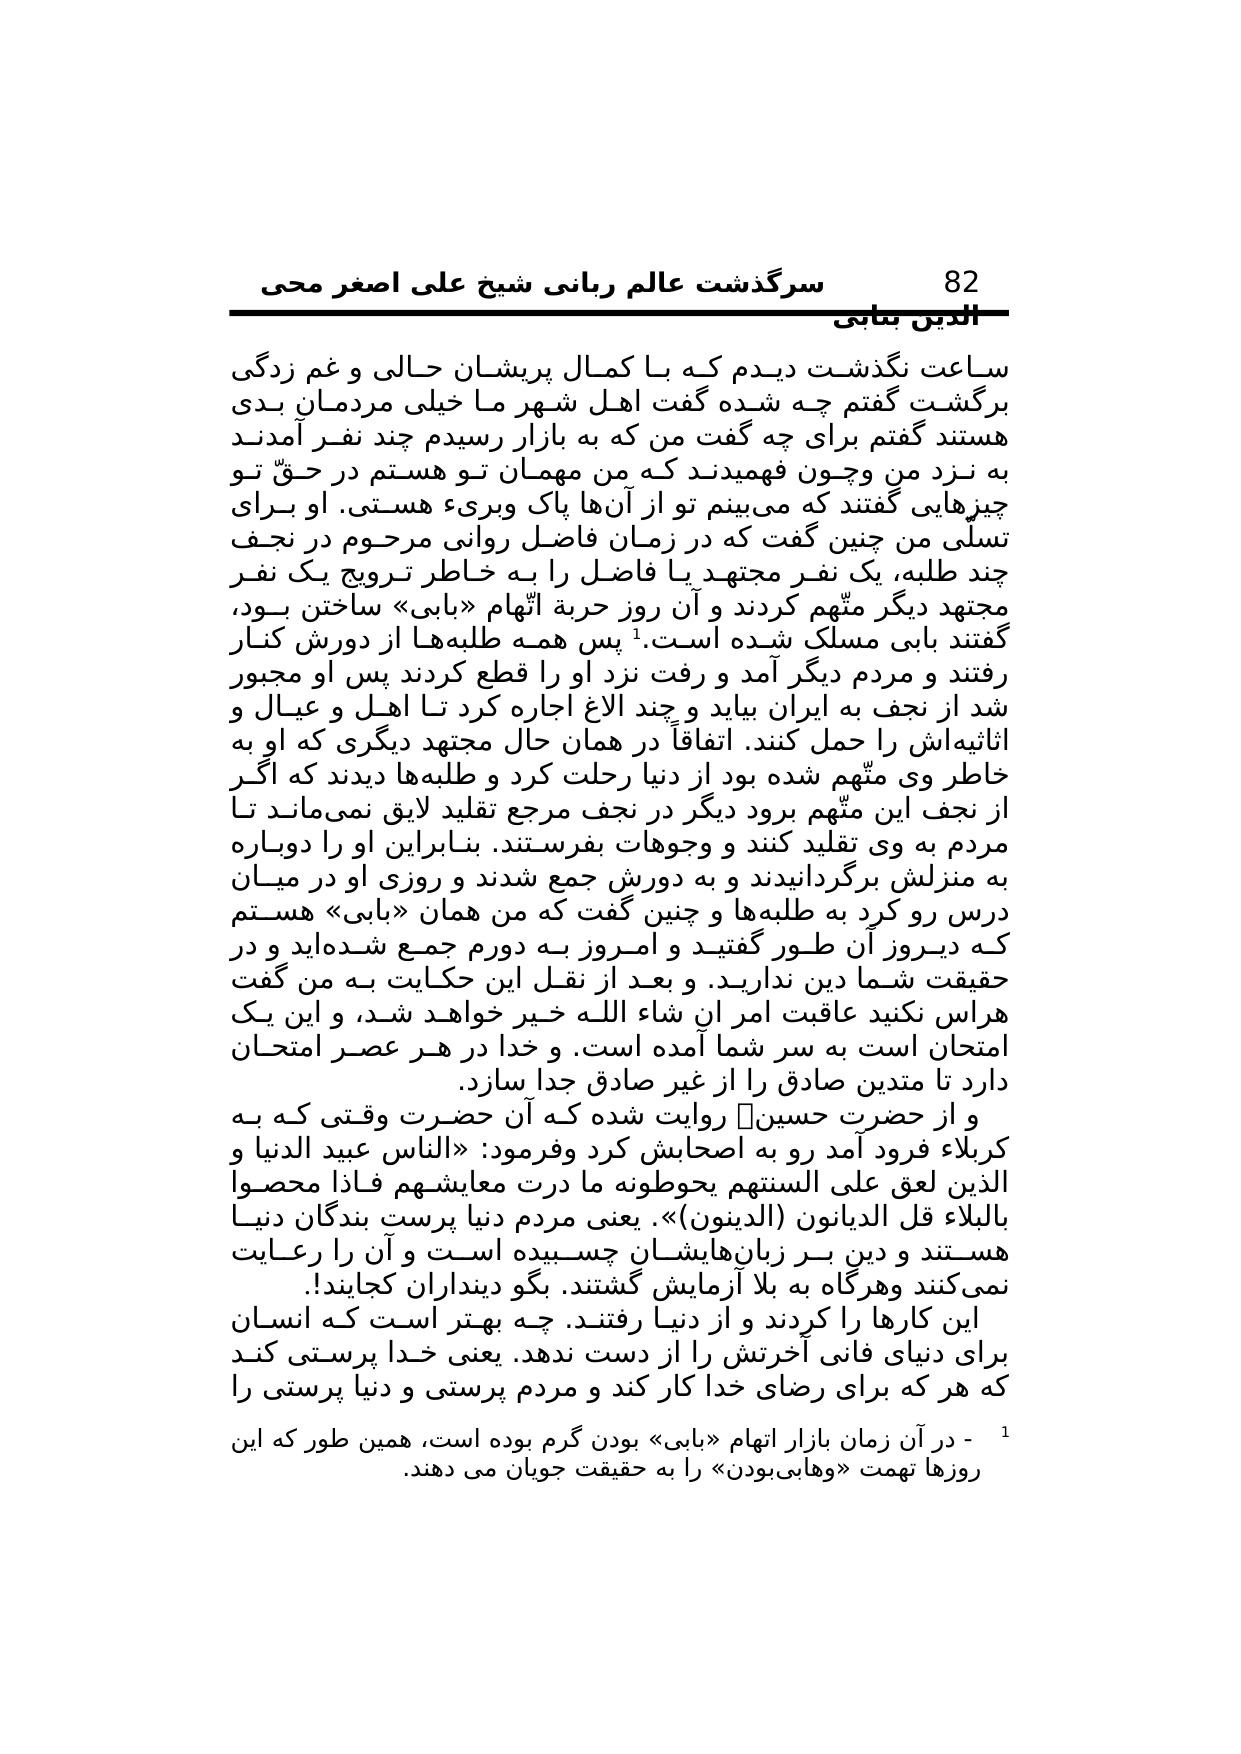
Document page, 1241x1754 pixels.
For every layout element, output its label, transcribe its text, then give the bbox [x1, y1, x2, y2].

text و از حضرت حسین روایت شده که آن حضرت وقتی که به کربلاء فرود آمد رو به اصحابش کرد وفرمود: «الناس عبید الدنیا و الذین لعق علی السنتهم یحوطونه ما درت معایشهم فاذا محصوا بالبلاء قل الدیانون (الدینون)». یعنی مردم دنیا پرست بندگان دنیا هستند و دین بر زبان‌هایشان چسبیده است و آن را رعایت نمی‌کنند وهرگاه به بلا آزمایش گشتند. بگو دینداران کجایند!. [230, 1097, 1010, 1301]
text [230, 350, 1010, 1097]
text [230, 1301, 1010, 1403]
